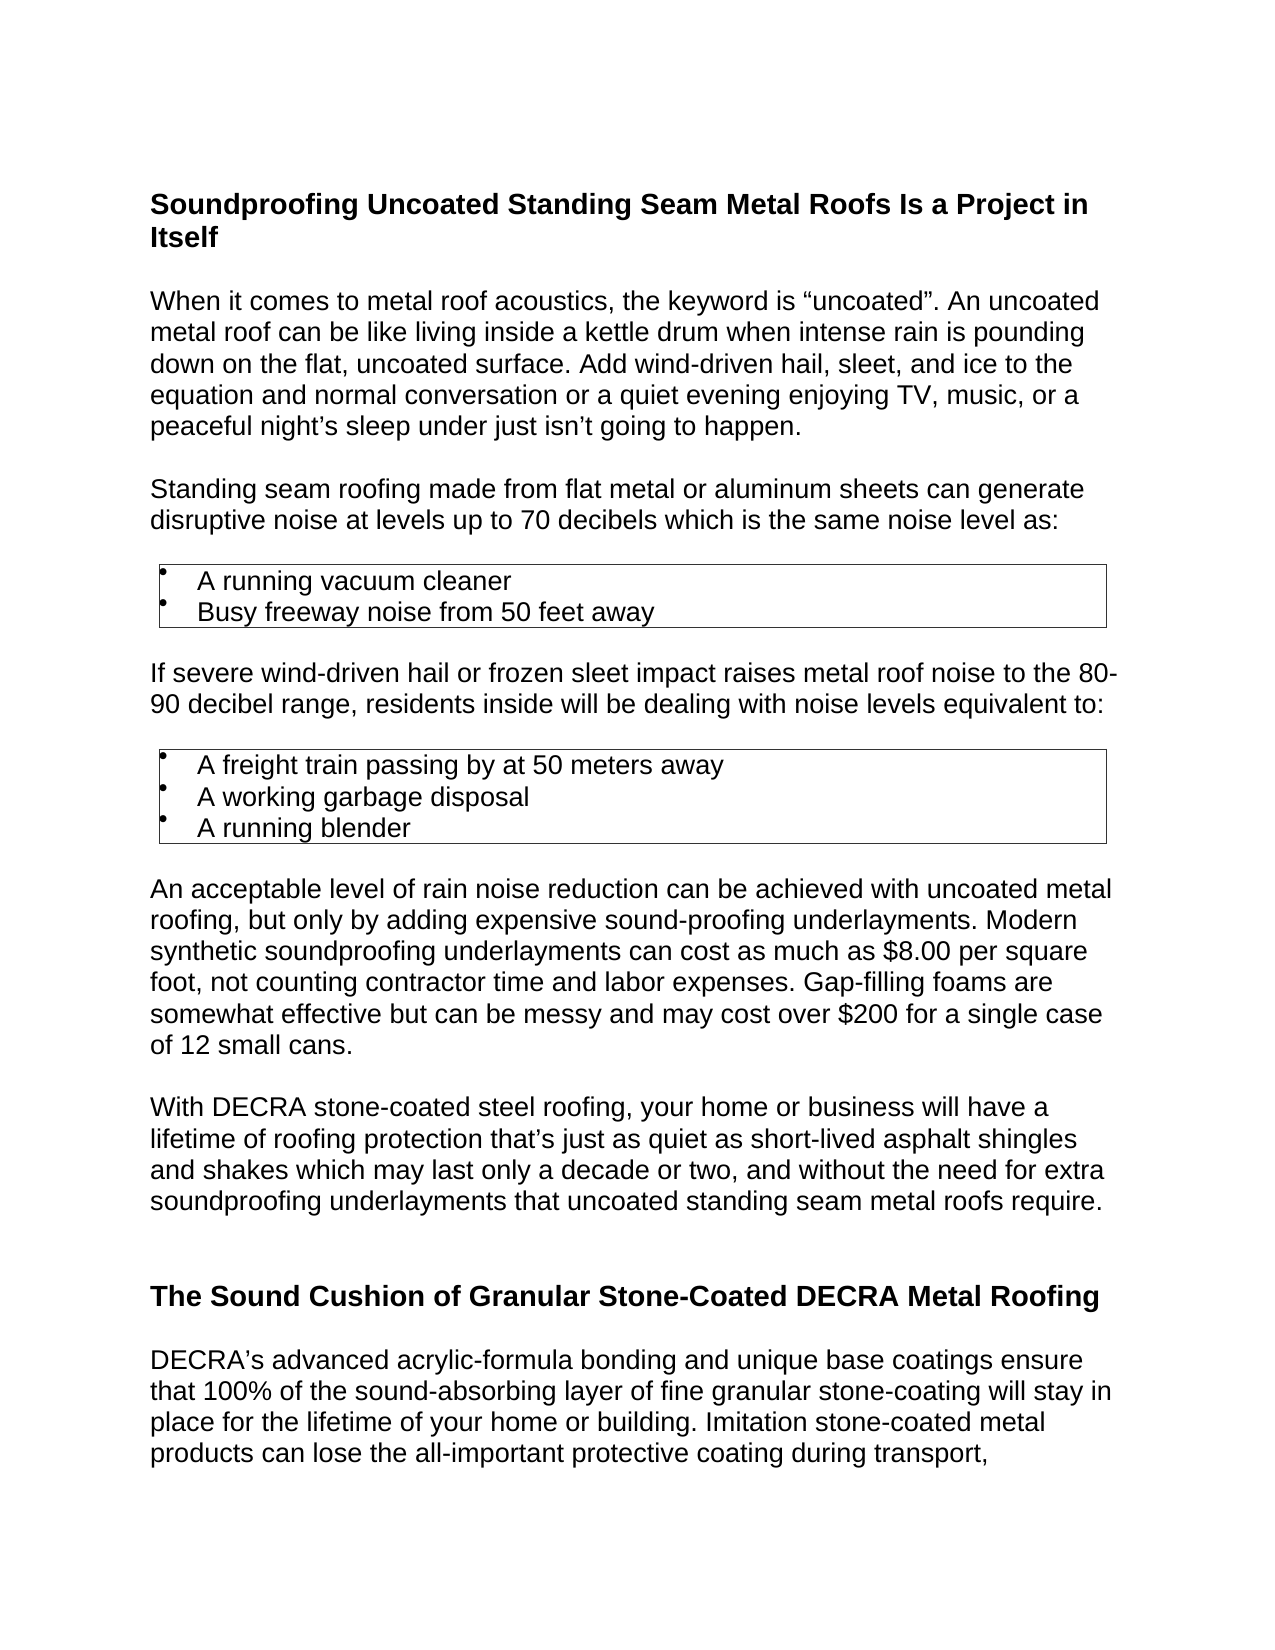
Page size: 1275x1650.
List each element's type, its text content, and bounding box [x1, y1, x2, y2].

text If severe wind-driven hail or frozen sleet impact raises metal roof noise to the 80-90 decibel range, residents inside will be dealing with noise levels equivalent to: [150, 657, 1125, 719]
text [150, 1344, 1125, 1469]
list A running vacuum cleaner [160, 565, 1106, 596]
text Soundproofing Uncoated Standing Seam Metal Roofs Is a Project in Itself [150, 187, 1125, 254]
text When it comes to metal roof acoustics, the keyword is “uncoated”. An uncoated metal roof can be like living inside a kettle drum when intense rain is pounding down on the flat, uncoated surface. Add wind-driven hail, sleet, and ice to the equation and normal conversation or a quiet evening enjoying TV, music, or a peaceful night’s sleep under just isn’t going to happen. [150, 285, 1125, 441]
list A freight train passing by at 50 meters away [160, 750, 1106, 780]
list Busy freeway noise from 50 feet away [160, 596, 1106, 627]
text Standing seam roofing made from flat metal or aluminum sheets can generate disruptive noise at levels up to 70 decibels which is the same noise level as: [150, 473, 1125, 535]
list A running blender [160, 811, 1106, 843]
list A working garbage disposal [160, 780, 1106, 811]
text The Sound Cushion of Granular Stone-Coated DECRA Metal Roofing [150, 1279, 1125, 1312]
text With DECRA stone-coated steel roofing, your home or business will have a lifetime of roofing protection that’s just as quiet as short-lived asphalt shingles and shakes which may last only a decade or two, and without the need for extra soundproofing underlayments that uncoated standing seam metal roofs require. [150, 1091, 1125, 1216]
text An acceptable level of rain noise reduction can be achieved with uncoated metal roofing, but only by adding expensive sound-proofing underlayments. Modern synthetic soundproofing underlayments can cost as much as $8.00 per square foot, not counting contractor time and labor expenses. Gap-filling foams are somewhat effective but can be messy and may cost over $200 for a single case of 12 small cans. [150, 873, 1125, 1060]
